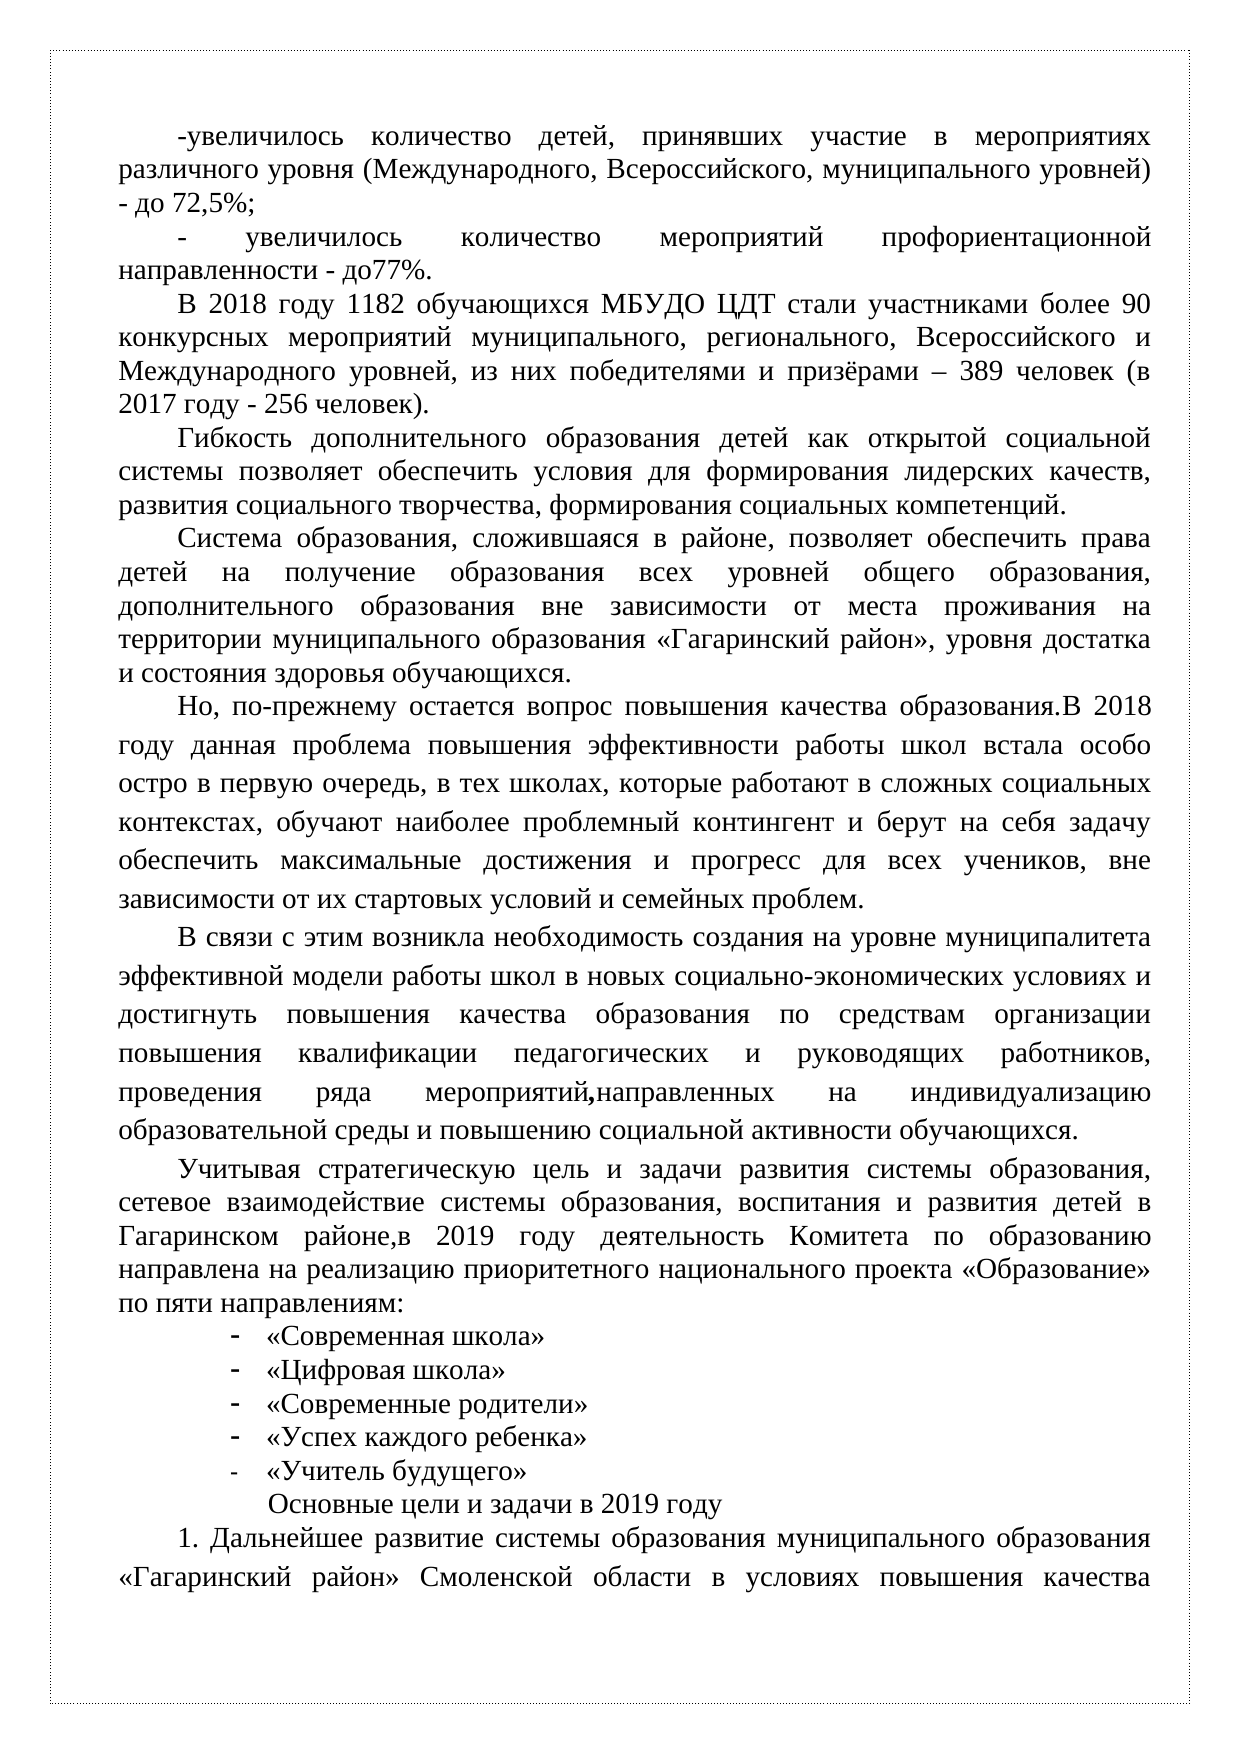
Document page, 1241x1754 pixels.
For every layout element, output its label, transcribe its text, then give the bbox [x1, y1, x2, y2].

text Основные цели и задачи в 2019 году [268, 1487, 1152, 1520]
list «Цифровая школа» [230, 1352, 1152, 1386]
list «Современные родители» [230, 1386, 1152, 1419]
text Гибкость дополнительного образования детей как открытой социальной системы позволяет обеспечить условия для формирования лидерских качеств, развития социального творчества, формирования социальных компетенций. [118, 420, 1152, 521]
text -увеличилось количество детей, принявших участие в мероприятиях различного уровня (Международного, Всероссийского, муниципального уровней) - до 72,5%; [118, 118, 1152, 219]
list «Учитель будущего» [230, 1453, 1152, 1487]
text - увеличилось количество мероприятий профориентационной направленности - до77%. [118, 219, 1152, 286]
list «Современная школа» [230, 1318, 1152, 1352]
text Учитывая стратегическую цель и задачи развития системы образования, сетевое взаимодействие системы образования, воспитания и развития детей в Гагаринском районе,в 2019 году деятельность Комитета по образованию направлена на реализацию приоритетного национального проекта «Образование» по пяти направлениям: [118, 1151, 1152, 1318]
list «Успех каждого ребенка» [230, 1419, 1152, 1453]
text В 2018 году 1182 обучающихся МБУДО ЦДТ стали участниками более 90 конкурсных мероприятий муниципального, регионального, Всероссийского и Международного уровней, из них победителями и призёрами – 389 человек (в 2017 году - 256 человек). [118, 286, 1152, 420]
text В связи с этим возникла необходимость создания на уровне муниципалитета эффективной модели работы школ в новых социально-экономических условиях и достигнуть повышения качества образования по средствам организации повышения квалификации педагогических и руководящих работников, проведения ряда мероприятий,направленных на индивидуализацию образовательной среды и повышению социальной активности обучающихся. [118, 919, 1152, 1035]
text Но, по-прежнему остается вопрос повышения качества образования.В 2018 году данная проблема повышения эффективности работы школ встала особо остро в первую очередь, в тех школах, которые работают в сложных социальных контекстах, обучают наиболее проблемный контингент и берут на себя задачу обеспечить максимальные достижения и прогресс для всех учеников, вне зависимости от их стартовых условий и семейных проблем. [118, 688, 1152, 914]
text В связи с этим возникла необходимость создания на уровне муниципалитета эффективной модели работы школ в новых социально-экономических условиях и достигнуть повышения качества образования по средствам организации повышения квалификации педагогических и руководящих работников, проведения ряда мероприятий,направленных на индивидуализацию образовательной среды и повышению социальной активности обучающихся. [118, 1069, 1152, 1146]
text Система образования, сложившаяся в районе, позволяет обеспечить права детей на получение образования всех уровней общего образования, дополнительного образования вне зависимости от места проживания на территории муниципального образования «Гагаринский район», уровня достатка и состояния здоровья обучающихся. [118, 521, 1152, 688]
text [118, 1520, 1152, 1592]
